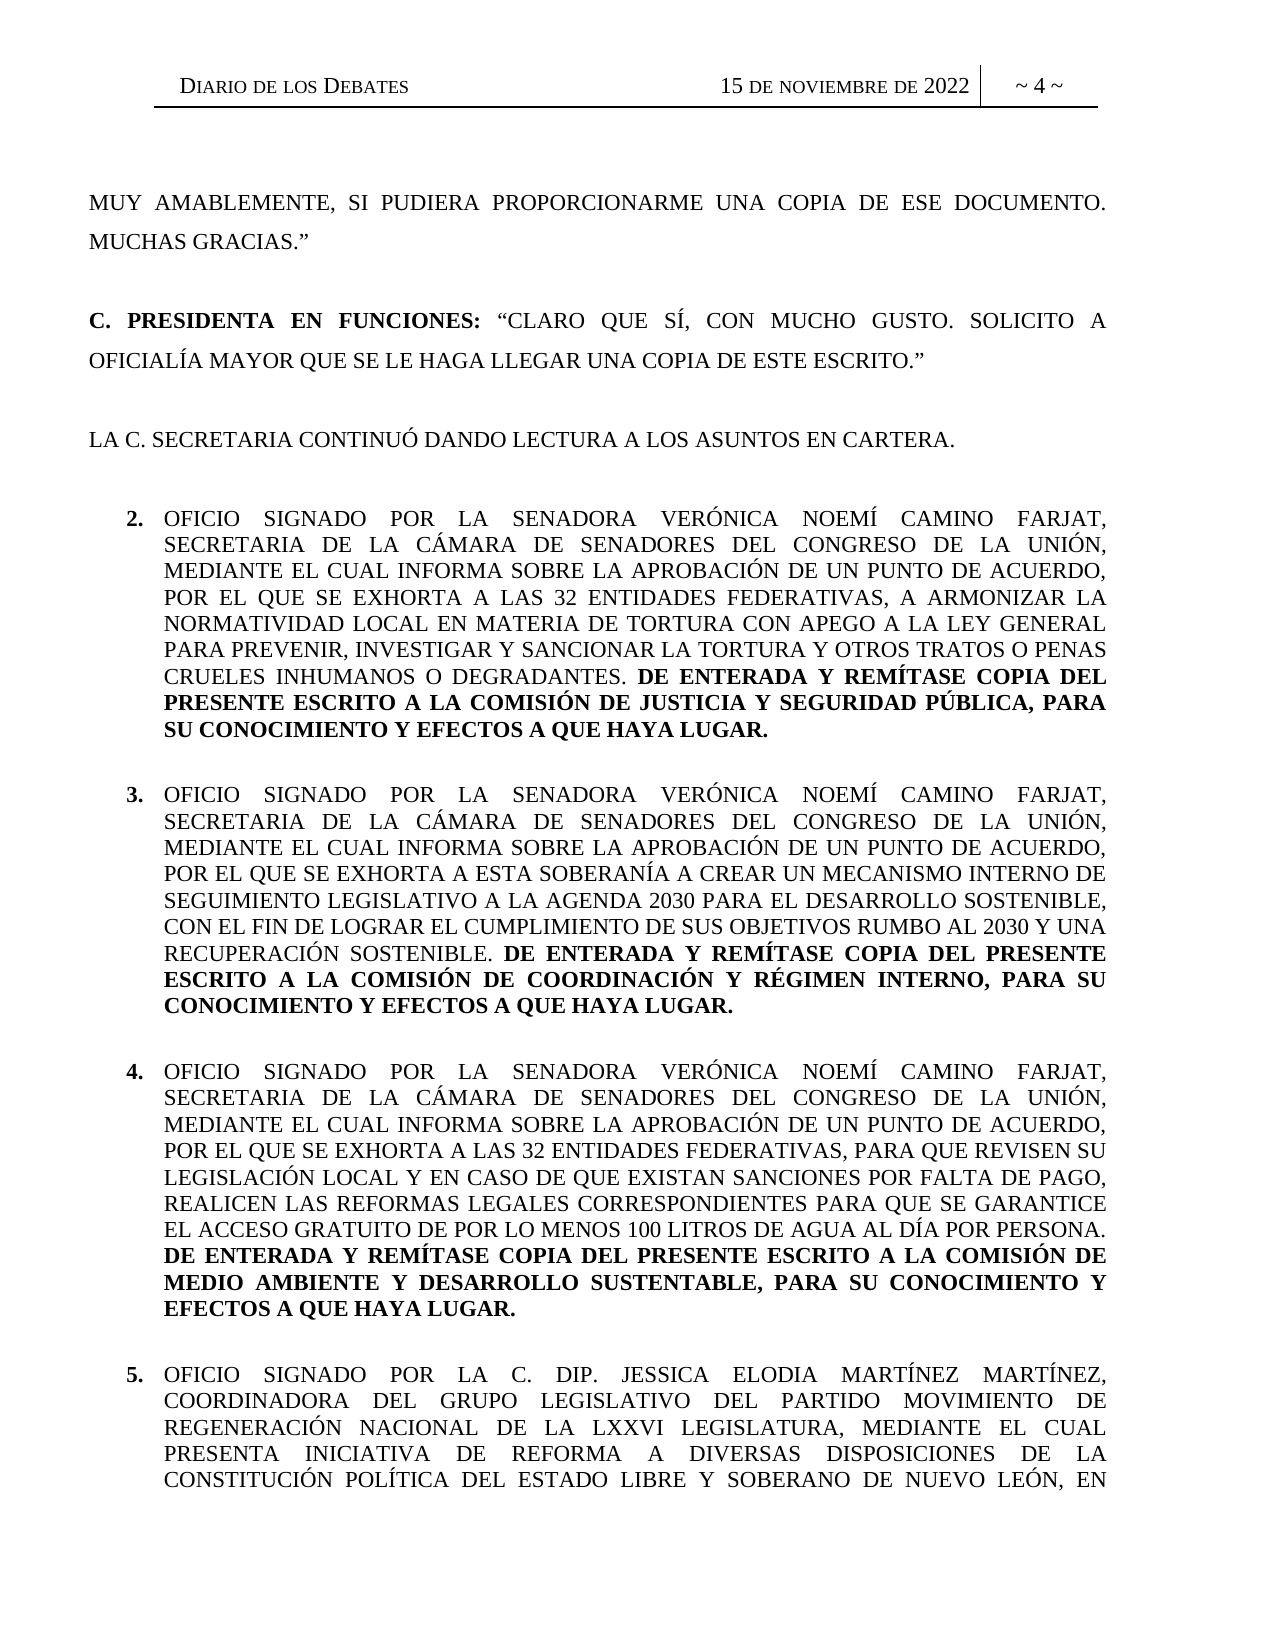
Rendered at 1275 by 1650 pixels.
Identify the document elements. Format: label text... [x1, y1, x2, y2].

text LA C. SECRETARIA CONTINUÓ DANDO LECTURA A LOS ASUNTOS EN CARTERA. [89, 426, 1107, 452]
text C. PRESIDENTA EN FUNCIONES: “CLARO QUE SÍ, CON MUCHO GUSTO. SOLICITO A OFICIALÍA MAYOR QUE SE LE HAGA LLEGAR UNA COPIA DE ESTE ESCRITO.” [89, 307, 1107, 373]
list OFICIO SIGNADO POR LA SENADORA VERÓNICA NOEMÍ CAMINO FARJAT, SECRETARIA DE LA CÁMARA DE SENADORES DEL CONGRESO DE LA UNIÓN, MEDIANTE EL CUAL INFORMA SOBRE LA APROBACIÓN DE UN PUNTO DE ACUERDO, POR EL QUE SE EXHORTA A LAS 32 ENTIDADES FEDERATIVAS, A ARMONIZAR LA NORMATIVIDAD LOCAL EN MATERIA DE TORTURA CON APEGO A LA LEY GENERAL PARA PREVENIR, INVESTIGAR Y SANCIONAR LA TORTURA Y OTROS TRATOS O PENAS CRUELES INHUMANOS O DEGRADANTES. DE ENTERADA Y REMÍTASE COPIA DEL PRESENTE ESCRITO A LA COMISIÓN DE JUSTICIA Y SEGURIDAD PÚBLICA, PARA SU CONOCIMIENTO Y EFECTOS A QUE HAYA LUGAR. [126, 505, 1107, 742]
list OFICIO SIGNADO POR LA SENADORA VERÓNICA NOEMÍ CAMINO FARJAT, SECRETARIA DE LA CÁMARA DE SENADORES DEL CONGRESO DE LA UNIÓN, MEDIANTE EL CUAL INFORMA SOBRE LA APROBACIÓN DE UN PUNTO DE ACUERDO, POR EL QUE SE EXHORTA A LAS 32 ENTIDADES FEDERATIVAS, PARA QUE REVISEN SU LEGISLACIÓN LOCAL Y EN CASO DE QUE EXISTAN SANCIONES POR FALTA DE PAGO, REALICEN LAS REFORMAS LEGALES CORRESPONDIENTES PARA QUE SE GARANTICE EL ACCESO GRATUITO DE POR LO MENOS 100 LITROS DE AGUA AL DÍA POR PERSONA. DE ENTERADA Y REMÍTASE COPIA DEL PRESENTE ESCRITO A LA COMISIÓN DE MEDIO AMBIENTE Y DESARROLLO SUSTENTABLE, PARA SU CONOCIMIENTO Y EFECTOS A QUE HAYA LUGAR. [126, 1058, 1107, 1322]
list OFICIO SIGNADO POR LA SENADORA VERÓNICA NOEMÍ CAMINO FARJAT, SECRETARIA DE LA CÁMARA DE SENADORES DEL CONGRESO DE LA UNIÓN, MEDIANTE EL CUAL INFORMA SOBRE LA APROBACIÓN DE UN PUNTO DE ACUERDO, POR EL QUE SE EXHORTA A ESTA SOBERANÍA A CREAR UN MECANISMO INTERNO DE SEGUIMIENTO LEGISLATIVO A LA AGENDA 2030 PARA EL DESARROLLO SOSTENIBLE, CON EL FIN DE LOGRAR EL CUMPLIMIENTO DE SUS OBJETIVOS RUMBO AL 2030 Y UNA RECUPERACIÓN SOSTENIBLE. DE ENTERADA Y REMÍTASE COPIA DEL PRESENTE ESCRITO A LA COMISIÓN DE COORDINACIÓN Y RÉGIMEN INTERNO, PARA SU CONOCIMIENTO Y EFECTOS A QUE HAYA LUGAR. [126, 781, 1107, 1019]
